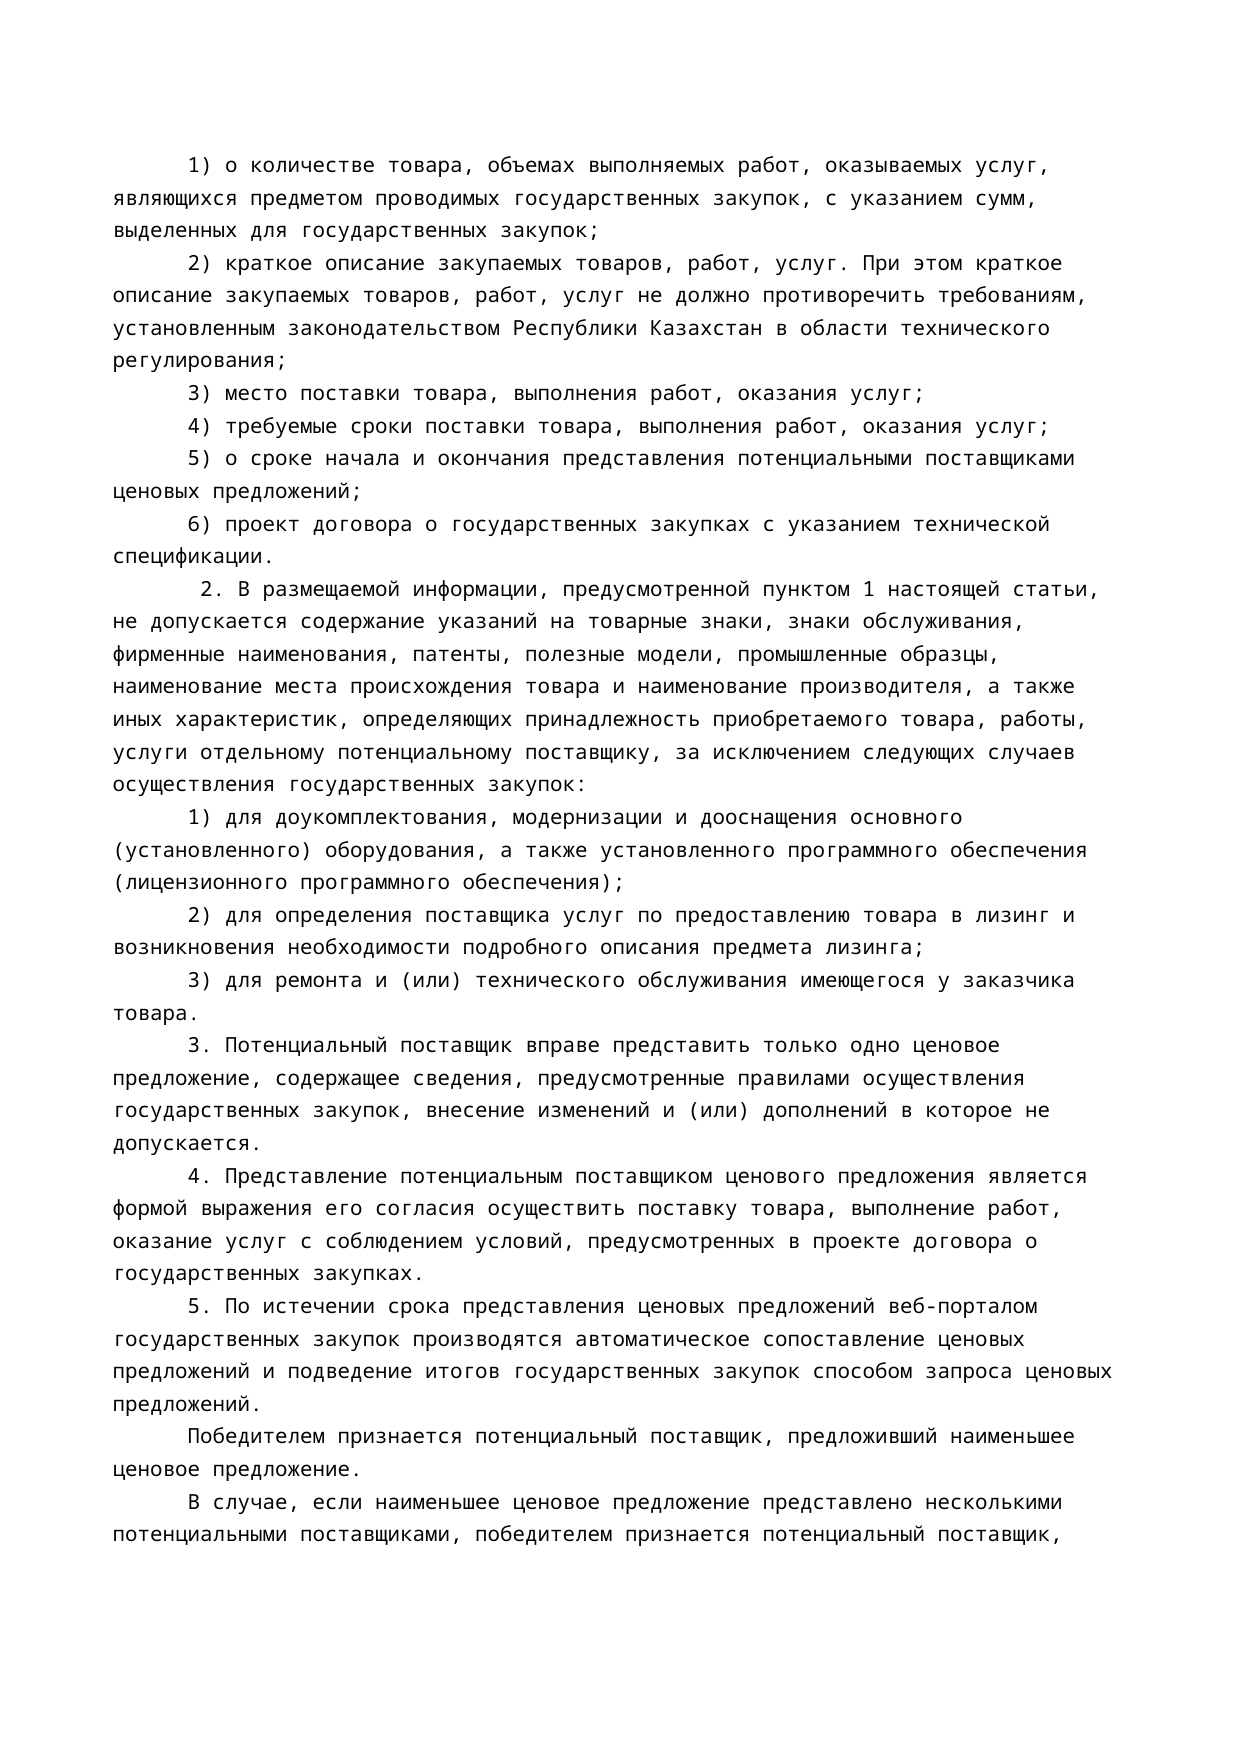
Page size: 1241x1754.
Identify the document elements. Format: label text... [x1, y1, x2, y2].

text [112, 1487, 1128, 1548]
text 3) для ремонта и (или) технического обслуживания имеющегося у заказчика товара. [112, 965, 1128, 1026]
text 6) проект договора о государственных закупках с указанием технической спецификации. [112, 509, 1128, 570]
text 2. В размещаемой информации, предусмотренной пунктом 1 настоящей статьи, не допускается содержание указаний на товарные знаки, знаки обслуживания, фирменные наименования, патенты, полезные модели, промышленные образцы, наименование места происхождения товара и наименование производителя, а также иных характеристик, определяющих принадлежность приобретаемого товара, работы, услуги отдельному потенциальному поставщику, за исключением следующих случаев осуществления государственных закупок: [112, 574, 1128, 798]
text 4. Представление потенциальным поставщиком ценового предложения является формой выражения его согласия осуществить поставку товара, выполнение работ, оказание услуг с соблюдением условий, предусмотренных в проекте договора о государственных закупках. [112, 1161, 1128, 1287]
text 5) о сроке начала и окончания представления потенциальными поставщиками ценовых предложений; [112, 443, 1128, 504]
text 4) требуемые сроки поставки товара, выполнения работ, оказания услуг; [112, 411, 1128, 439]
text 3) место поставки товара, выполнения работ, оказания услуг; [112, 378, 1128, 407]
text 5. По истечении срока представления ценовых предложений веб-порталом государственных закупок производятся автоматическое сопоставление ценовых предложений и подведение итогов государственных закупок способом запроса ценовых предложений. [112, 1291, 1128, 1417]
text 2) краткое описание закупаемых товаров, работ, услуг. При этом краткое описание закупаемых товаров, работ, услуг не должно противоречить требованиям, установленным законодательством Республики Казахстан в области технического регулирования; [112, 248, 1128, 374]
text Победителем признается потенциальный поставщик, предложивший наименьшее ценовое предложение. [112, 1422, 1128, 1483]
text 1) о количестве товара, объемах выполняемых работ, оказываемых услуг, являющихся предметом проводимых государственных закупок, с указанием сумм, выделенных для государственных закупок; [112, 150, 1128, 244]
text 2) для определения поставщика услуг по предоставлению товара в лизинг и возникновения необходимости подробного описания предмета лизинга; [112, 900, 1128, 961]
text 1) для доукомплектования, модернизации и дооснащения основного (установленного) оборудования, а также установленного программного обеспечения (лицензионного программного обеспечения); [112, 802, 1128, 896]
text 3. Потенциальный поставщик вправе представить только одно ценовое предложение, содержащее сведения, предусмотренные правилами осуществления государственных закупок, внесение изменений и (или) дополнений в которое не допускается. [112, 1030, 1128, 1157]
